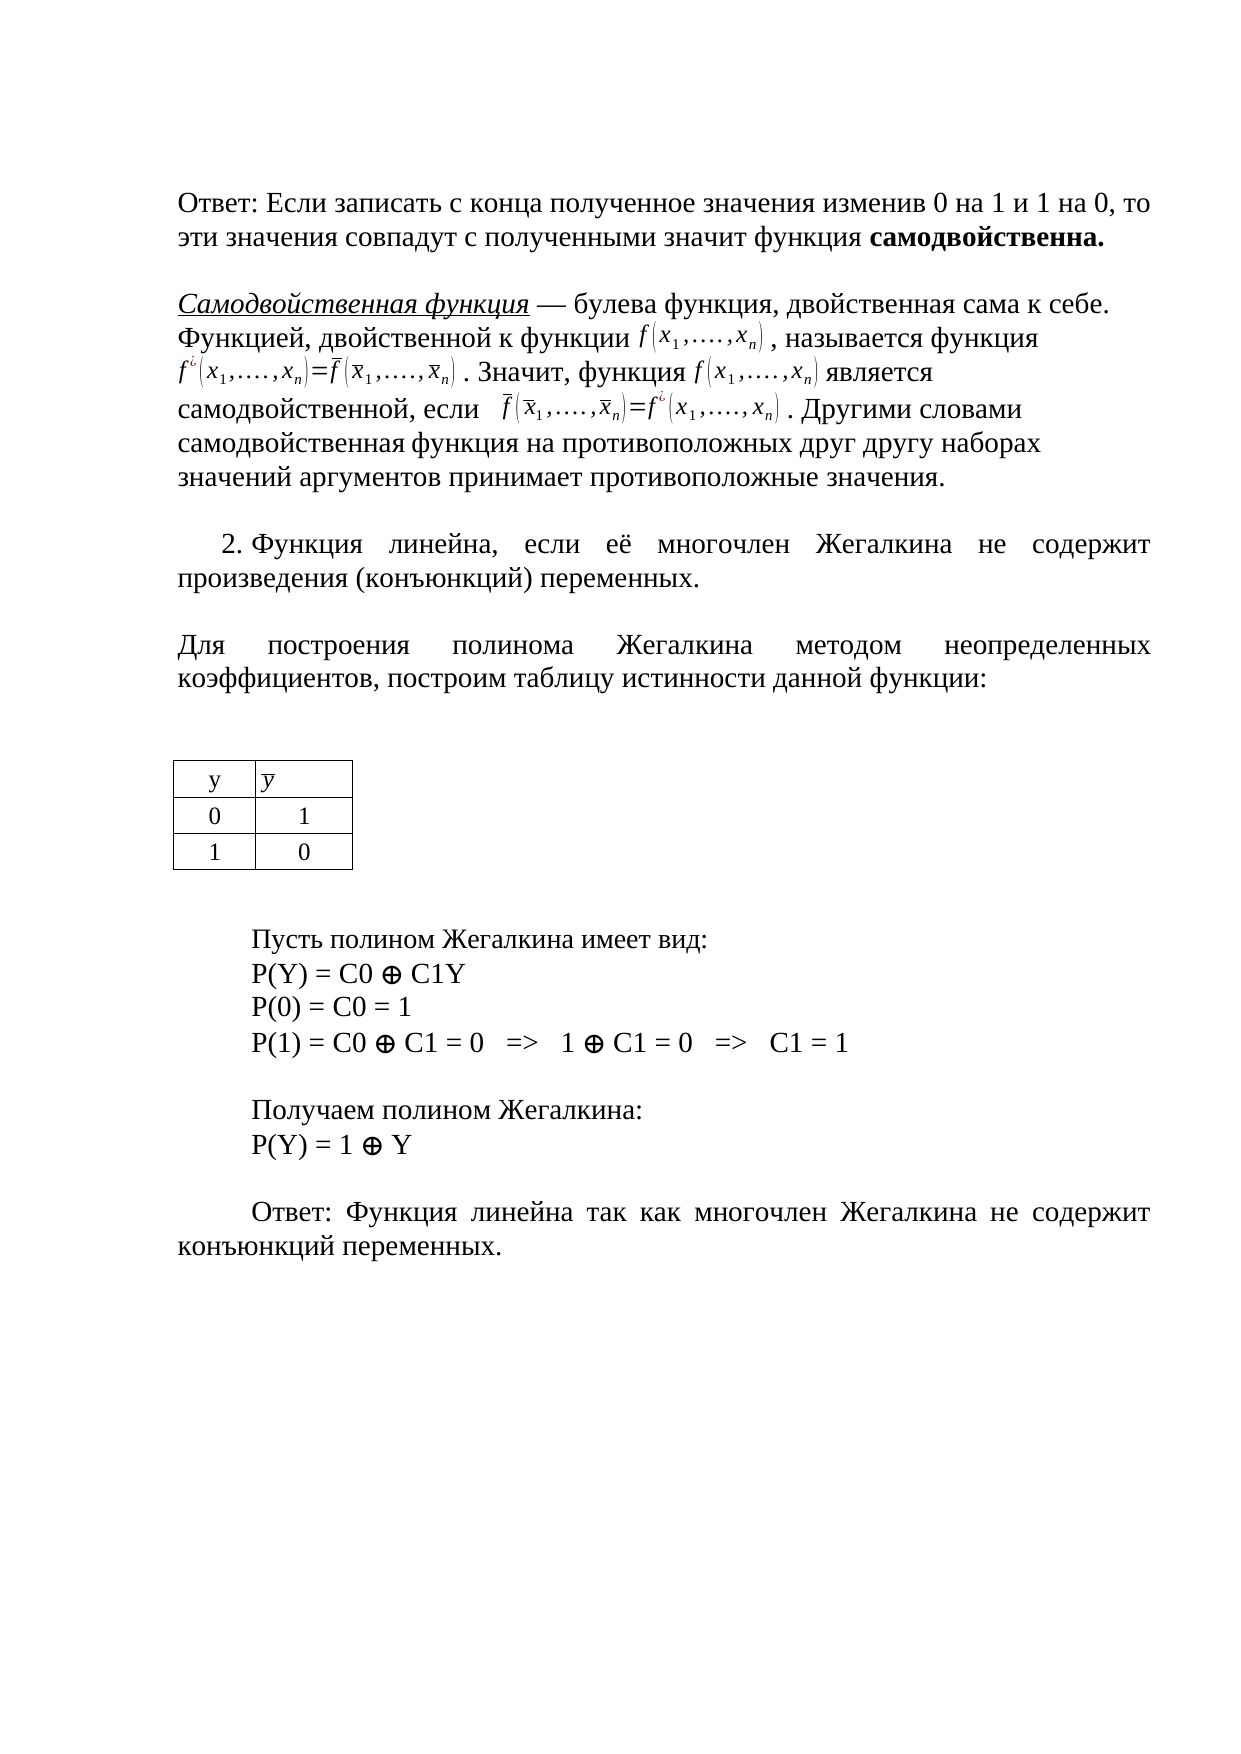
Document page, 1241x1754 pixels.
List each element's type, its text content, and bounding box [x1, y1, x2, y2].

table_cell 0 [256, 834, 352, 869]
text Для построения полинома Жегалкина методом неопределенных коэффициентов, построим таблицу истинности данной функции: [177, 627, 1152, 694]
table_cell 0 [174, 798, 255, 833]
table_cell 1 [174, 834, 255, 869]
text P(Y) = 1 ⊕ Y [177, 1125, 1152, 1161]
table_cell 1 [256, 798, 352, 833]
text Самодвойственная функция — булева функция, двойственная сама к себе. Функцией, двойственной к функции , называется функция . Значит, функция является самодвойственной, если . Другими словами самодвойственная функция на противоположных друг другу наборах значений аргументов принимает противоположные значения. [177, 286, 1152, 493]
text Получаем полином Жегалкина: [177, 1092, 1152, 1125]
table_header [174, 761, 255, 797]
table_header [256, 761, 352, 797]
text P(1) = C0 ⊕ C1 = 0 => 1 ⊕ C1 = 0 => C1 = 1 [177, 1023, 1152, 1058]
text Ответ: Функция линейна так как многочлен Жегалкина не содержит конъюнкций переменных. [177, 1194, 1152, 1261]
text 2. Функция линейна, если её многочлен Жегалкина не содержит произведения (конъюнкций) переменных. [177, 526, 1152, 593]
text Ответ: Если записать с конца полученное значения изменив 0 на 1 и 1 на 0, то эти значения совпадут с полученными значит функция самодвойственна. [177, 185, 1152, 252]
text P(0) = C0 = 1 [177, 989, 1152, 1023]
text P(Y) = C0 ⊕ C1Y [177, 954, 1152, 989]
text Пусть полином Жегалкина имеет вид: [177, 922, 1152, 954]
